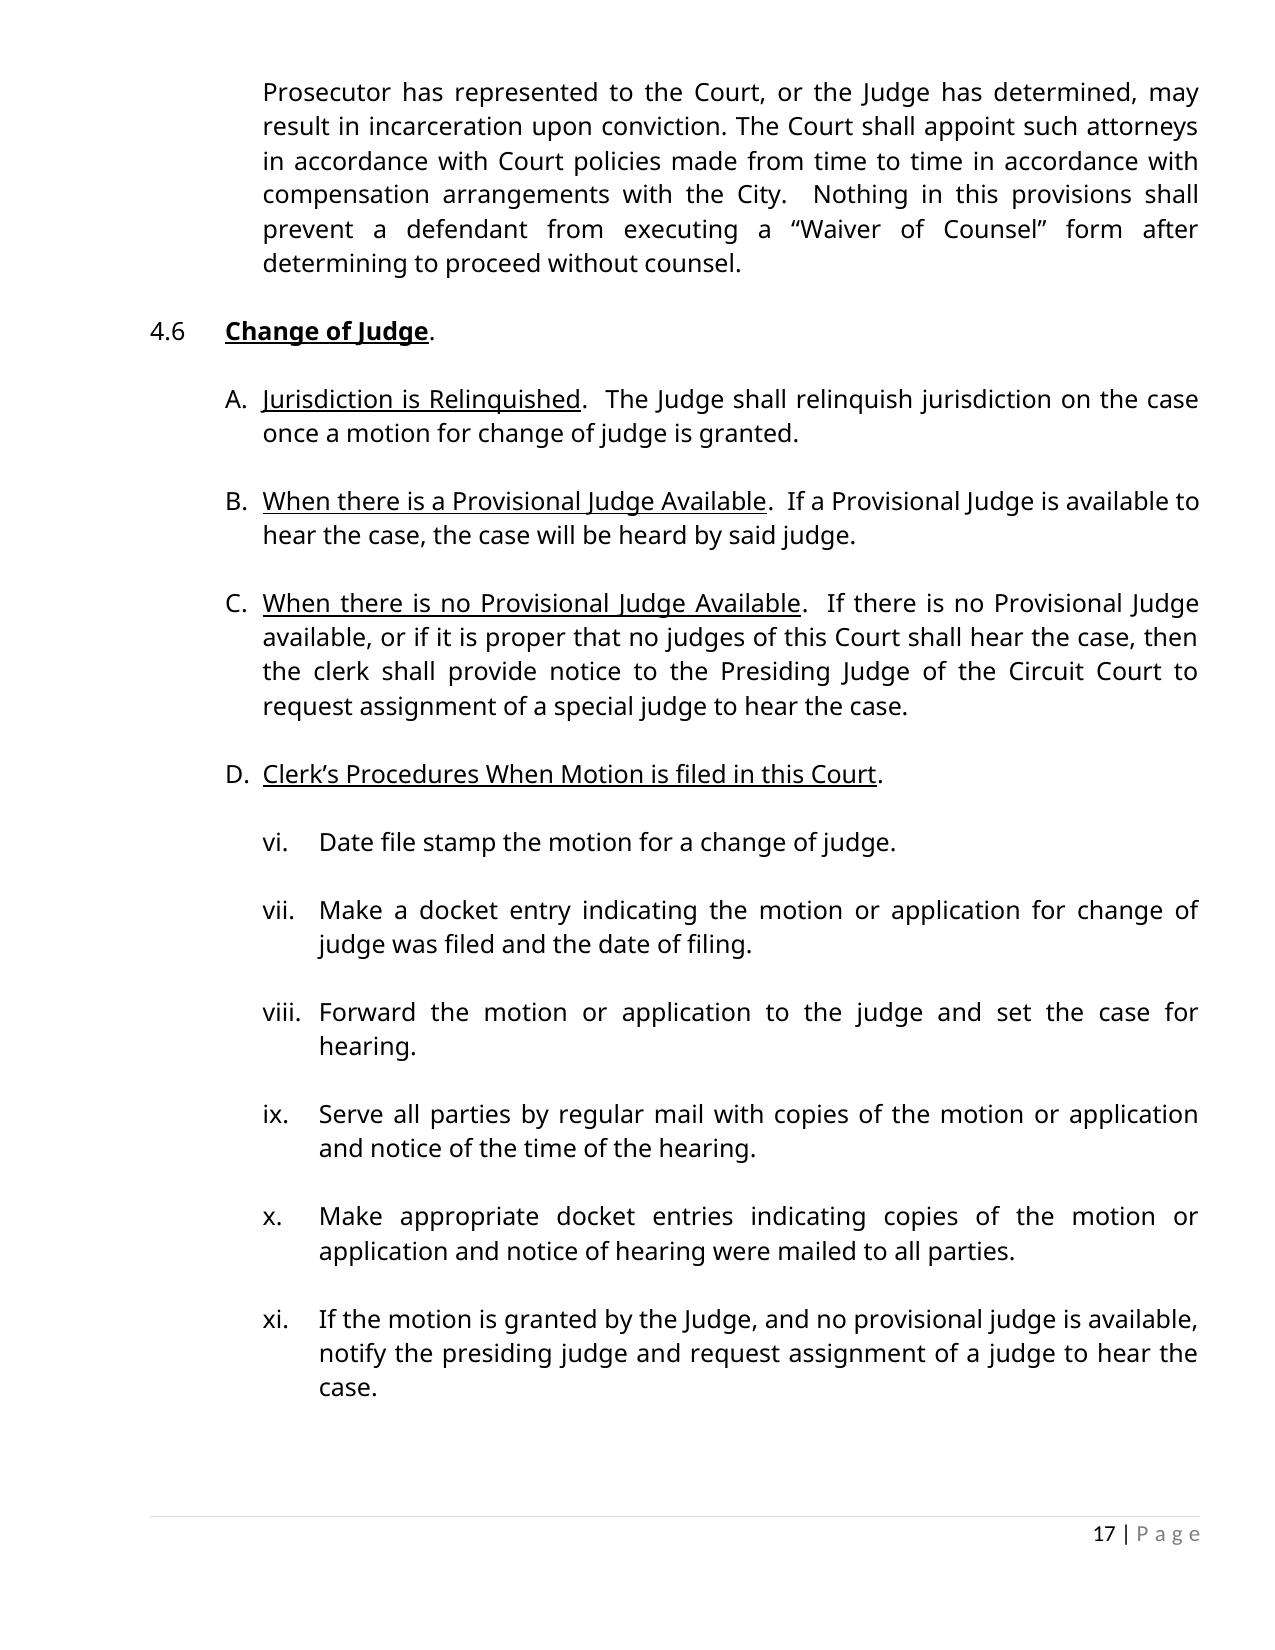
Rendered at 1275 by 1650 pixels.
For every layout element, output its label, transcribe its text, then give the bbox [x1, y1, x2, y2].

list When there is no Provisional Judge Available. If there is no Provisional Judge available, or if it is proper that no judges of this Court shall hear the case, then the clerk shall provide notice to the Presiding Judge of the Circuit Court to request assignment of a special judge to hear the case. [225, 586, 1200, 722]
list Make a docket entry indicating the motion or application for change of judge was filed and the date of filing. [262, 892, 1200, 961]
list When there is a Provisional Judge Available. If a Provisional Judge is available to hear the case, the case will be heard by said judge. [225, 484, 1200, 552]
list Make appropriate docket entries indicating copies of the motion or application and notice of hearing were mailed to all parties. [262, 1199, 1200, 1267]
list Serve all parties by regular mail with copies of the motion or application and notice of the time of the hearing. [262, 1097, 1200, 1165]
list Clerk’s Procedures When Motion is filed in this Court. [225, 756, 1200, 790]
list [225, 75, 1200, 279]
list Forward the motion or application to the judge and set the case for hearing. [262, 995, 1200, 1063]
list If the motion is granted by the Judge, and no provisional judge is available, notify the presiding judge and request assignment of a judge to hear the case. [262, 1301, 1200, 1403]
list Jurisdiction is Relinquished. The Judge shall relinquish jurisdiction on the case once a motion for change of judge is granted. [225, 382, 1200, 450]
list Date file stamp the motion for a change of judge. [262, 824, 1200, 858]
text 4.6 Change of Judge. [150, 313, 1200, 347]
